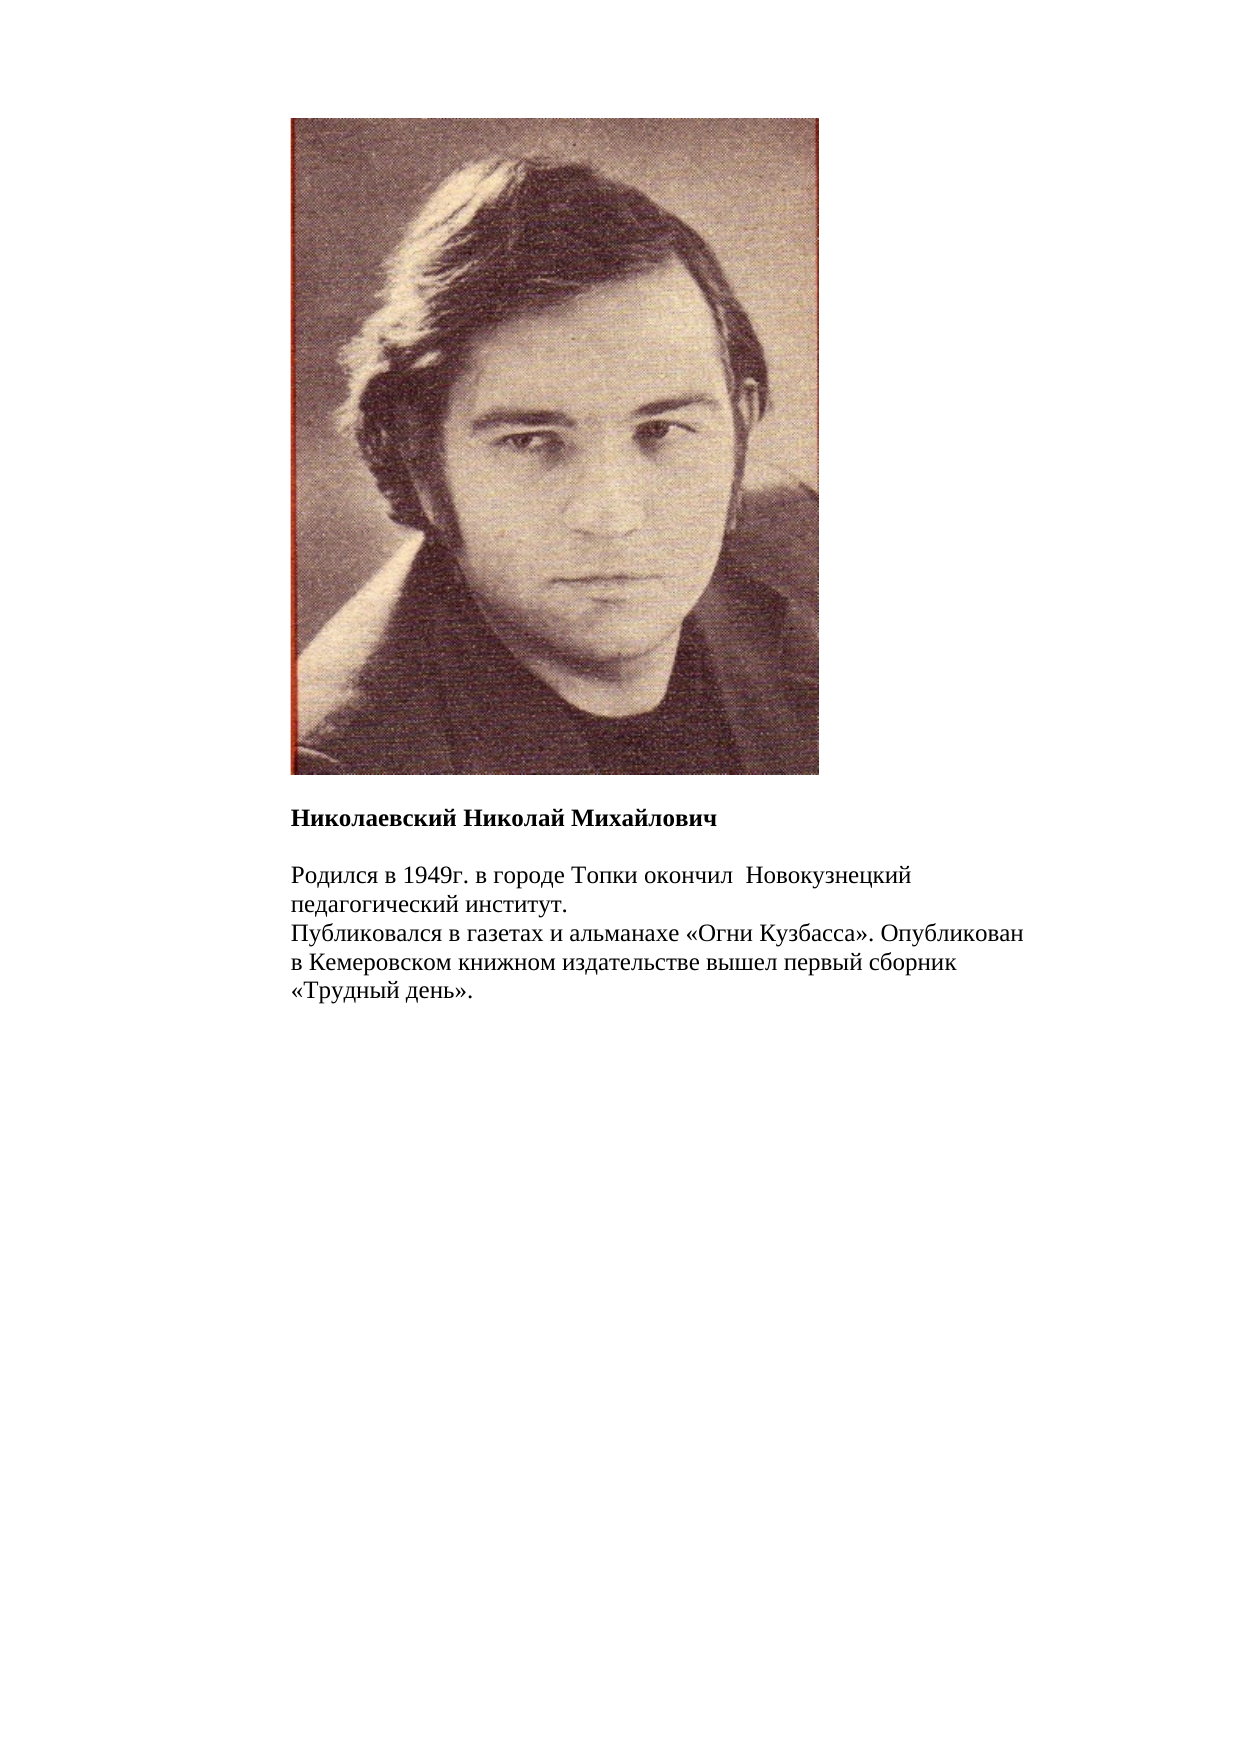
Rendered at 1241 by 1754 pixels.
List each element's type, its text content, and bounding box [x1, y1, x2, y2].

table_header Николаевский Николай Михайлович Родился в 1949г. в городе Топки окончил Новокузнецкий педагогический институт. Публиковался в газетах и альманахе «Огни Кузбасса». Опубликован в Кемеровском книжном издательстве вышел первый сборник «Трудный день». [279, 118, 1049, 1091]
picture [290, 118, 819, 775]
